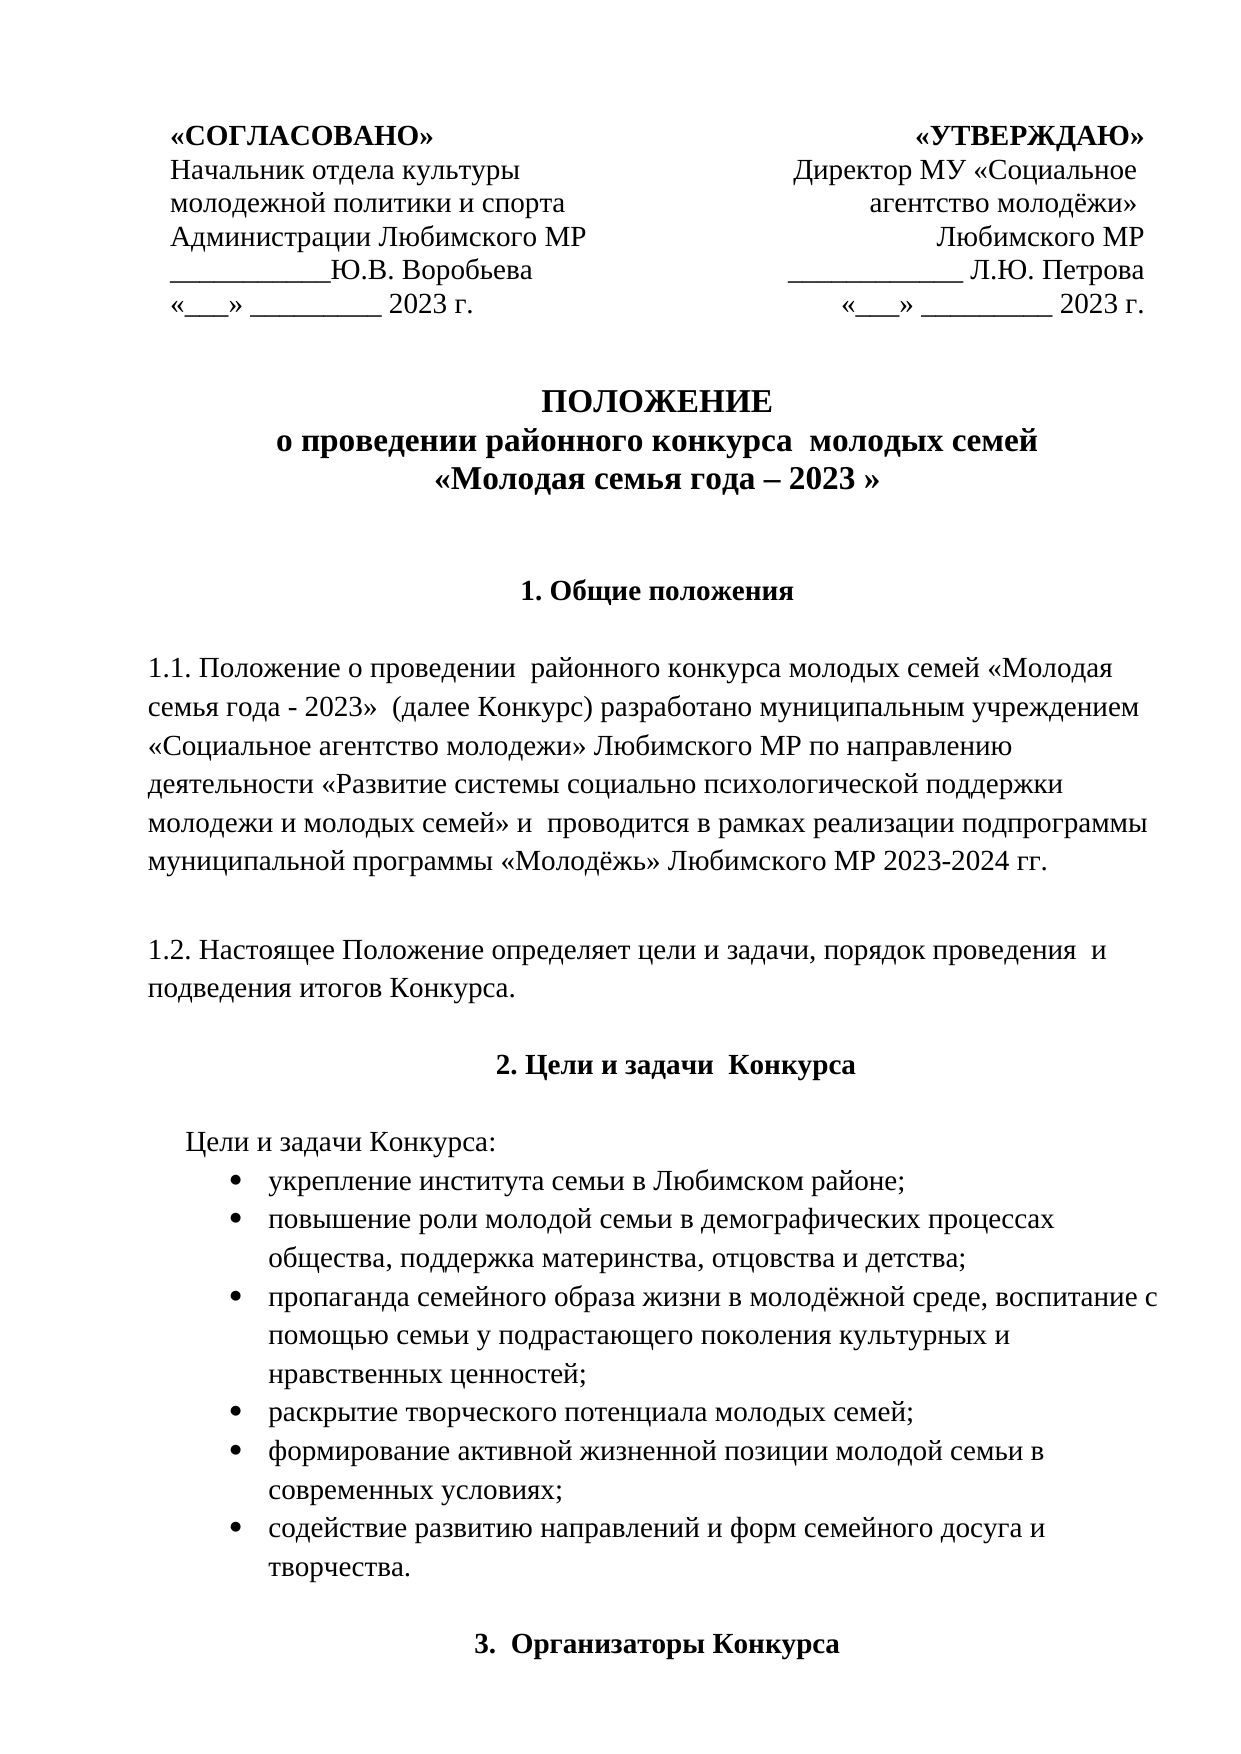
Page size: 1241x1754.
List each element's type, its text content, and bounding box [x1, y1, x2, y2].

list пропаганда семейного образа жизни в молодёжной среде, воспитание с помощью семьи у подрастающего поколения культурных и нравственных ценностей; [231, 1279, 1167, 1389]
text 3. Организаторы Конкурса [148, 1626, 1167, 1660]
text 1.1. Положение о проведении районного конкурса молодых семей «Молодая семья года - 2023» (далее Конкурс) разработано муниципальным учреждением «Социальное агентство молодежи» Любимского МР по направлению деятельности «Развитие системы социально психологической поддержки молодежи и молодых семей» и проводится в рамках реализации подпрограммы муниципальной программы «Молодёжь» Любимского МР 2023-2024 гг. [148, 651, 1167, 877]
text 1. Общие положения [148, 573, 1167, 607]
table_header «СОГЛАСОВАНО» Начальник отдела культуры молодежной политики и спорта Администрации Любимского МР ___________Ю.В. Воробьева «___» _________ 2023 г. [159, 118, 657, 353]
text 2. Цели и задачи Конкурса [185, 1047, 1167, 1081]
text «Молодая семья года – 2023 » [148, 458, 1167, 497]
list формирование активной жизненной позиции молодой семьи в современных условиях; [231, 1433, 1167, 1505]
list содействие развитию направлений и форм семейного досуга и творчества. [231, 1510, 1167, 1583]
text 1.2. Настоящее Положение определяет цели и задачи, порядок проведения и подведения итогов Конкурса. [148, 932, 1167, 1004]
table_header «УТВЕРЖДАЮ» Директор МУ «Социальное агентство молодёжи» Любимского МР ____________ Л.Ю. Петрова «___» _________ 2023 г. [657, 118, 1156, 353]
list раскрытие творческого потенциала молодых семей; [231, 1394, 1167, 1428]
list повышение роли молодой семьи в демографических процессах общества, поддержка материнства, отцовства и детства; [231, 1202, 1167, 1274]
text о проведении районного конкурса молодых семей [148, 420, 1167, 458]
text ПОЛОЖЕНИЕ [148, 382, 1167, 420]
list укрепление института семьи в Любимском районе; [231, 1163, 1167, 1197]
text Цели и задачи Конкурса: [185, 1124, 1167, 1158]
